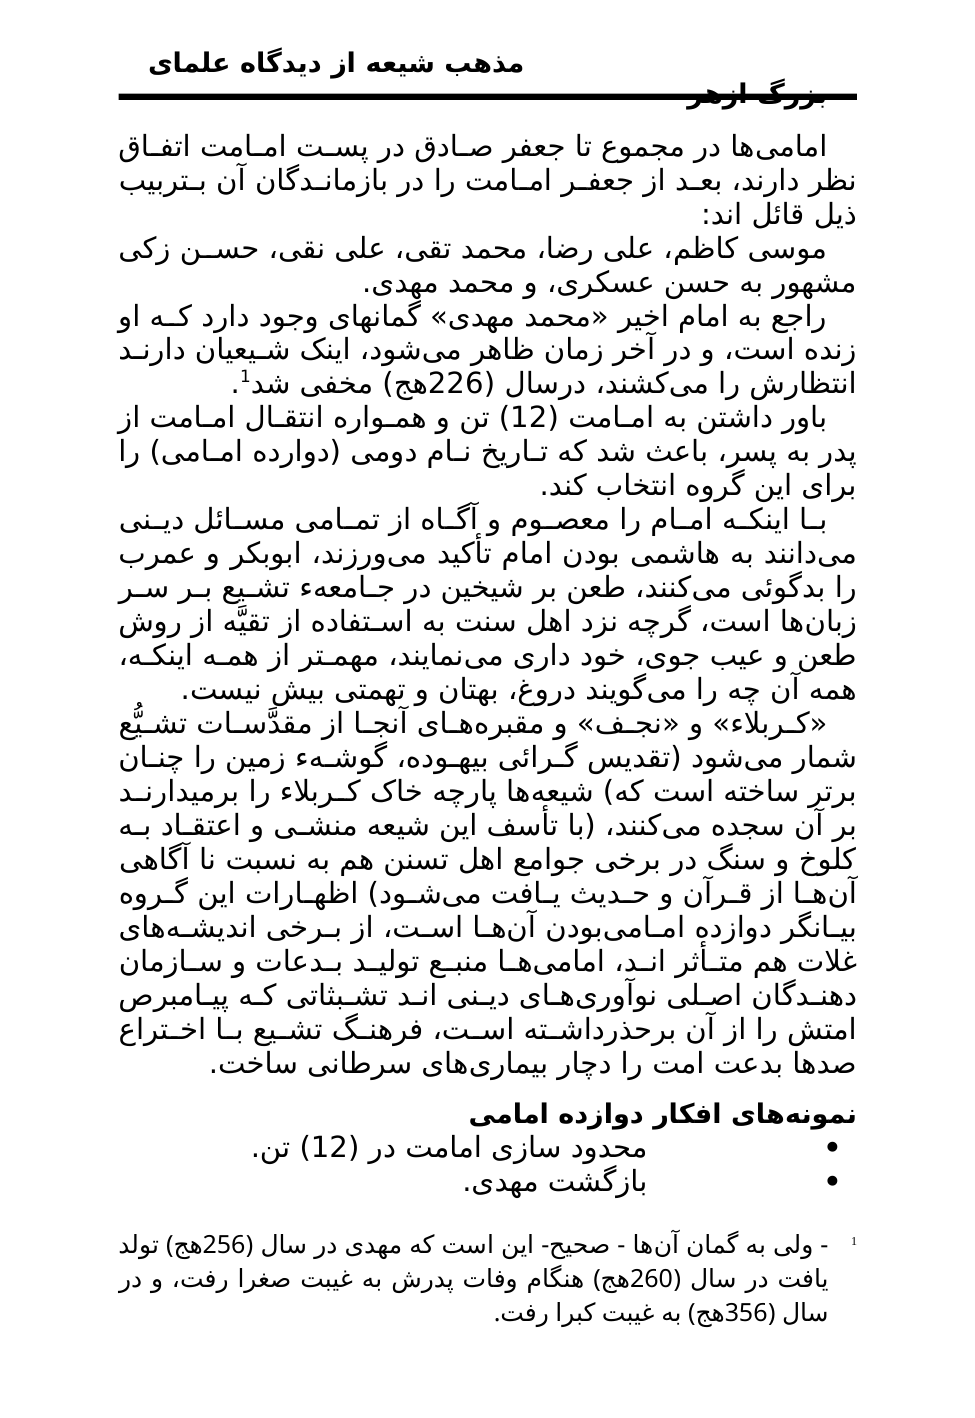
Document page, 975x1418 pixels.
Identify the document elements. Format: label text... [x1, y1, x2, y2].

text با اینکه امام را معصوم و آگاه از تمامی مسائل دینی می‌دانند به هاشمی‌ بودن امام تأکید می‌ورزند، ابوبکر و عمرب را بدگوئی می‌کنند، طعن بر شیخین در جامعهء تشیع بر سر زبان‌ها است، گرچه نزد اهل سنت به استفاده از تقیَّه از روش طعن و عیب جوی، خود داری می‌نمایند، مهمتر از همه اینکه، همه آن چه را می‌گویند دروغ، بهتان و تهمتی بیش نیست. [118, 503, 857, 706]
text باور داشتن به امامت (12) تن و همواره انتقال امامت از پدر به پسر، باعث شد که تاریخ نام دومی (دوارده امامی) را برای این گروه انتخاب کند. [118, 401, 857, 503]
text «کربلاء» و «نجف» و مقبره‌های آنجا از مقدَّسات تشیُّع شمار می‌شود (تقدیس گرائی بیهوده، گوشهء زمین را چنان برتر ساخته است که) شیعه‌ها پارچه خاک کربلاء را برمیدارند بر آن سجده می‌کنند، (با تأسف این شیعه منشی و اعتقاد به کلوخ و سنگ در برخی جوامع اهل تسنن هم به نسبت نا آگاهی آن‌ها از قرآن و حدیث یافت می‌شود) اظهارات این گروه بیانگر دوازده امامی‌بودن آن‌ها است، از برخی اندیشه‌های غلات هم متأثر اند، امامی‌ها منبع تولید بدعات و سازمان دهندگان اصلی نوآوری‌های دینی اند تشبثاتی که پیامبرص امتش را از آن برحذرداشته است، فرهنگ تشیع با اختراع صدها بدعت امت را دچار بیماری‌های سرطانی ساخت. [118, 706, 857, 1080]
list بازگشت مهدی. [118, 1164, 857, 1198]
list محدود سازی امامت در (12) تن. [118, 1130, 857, 1164]
text نمونه‌های افکار دوازده امامی [118, 1099, 857, 1130]
text موسی کاظم، علی رضا، محمد تقی، علی نقی، حسن زکی مشهور به حسن عسکری، و محمد مهدی. [118, 231, 857, 299]
text امامی‌ها در مجموع تا جعفر صادق در پست امامت اتفاق نظر دارند، بعد از جعفر امامت را در بازماندگان آن بتربیب ذیل قائل اند: [118, 129, 857, 231]
text راجع به امام اخیر «محمد مهدی» گمانهای وجود دارد که او زنده است، و در آخر زمان ظاهر می‌شود، اینک شیعیان دارند انتظارش را می‌کشند، درسال (226هج) مخفی شد. [118, 299, 857, 401]
